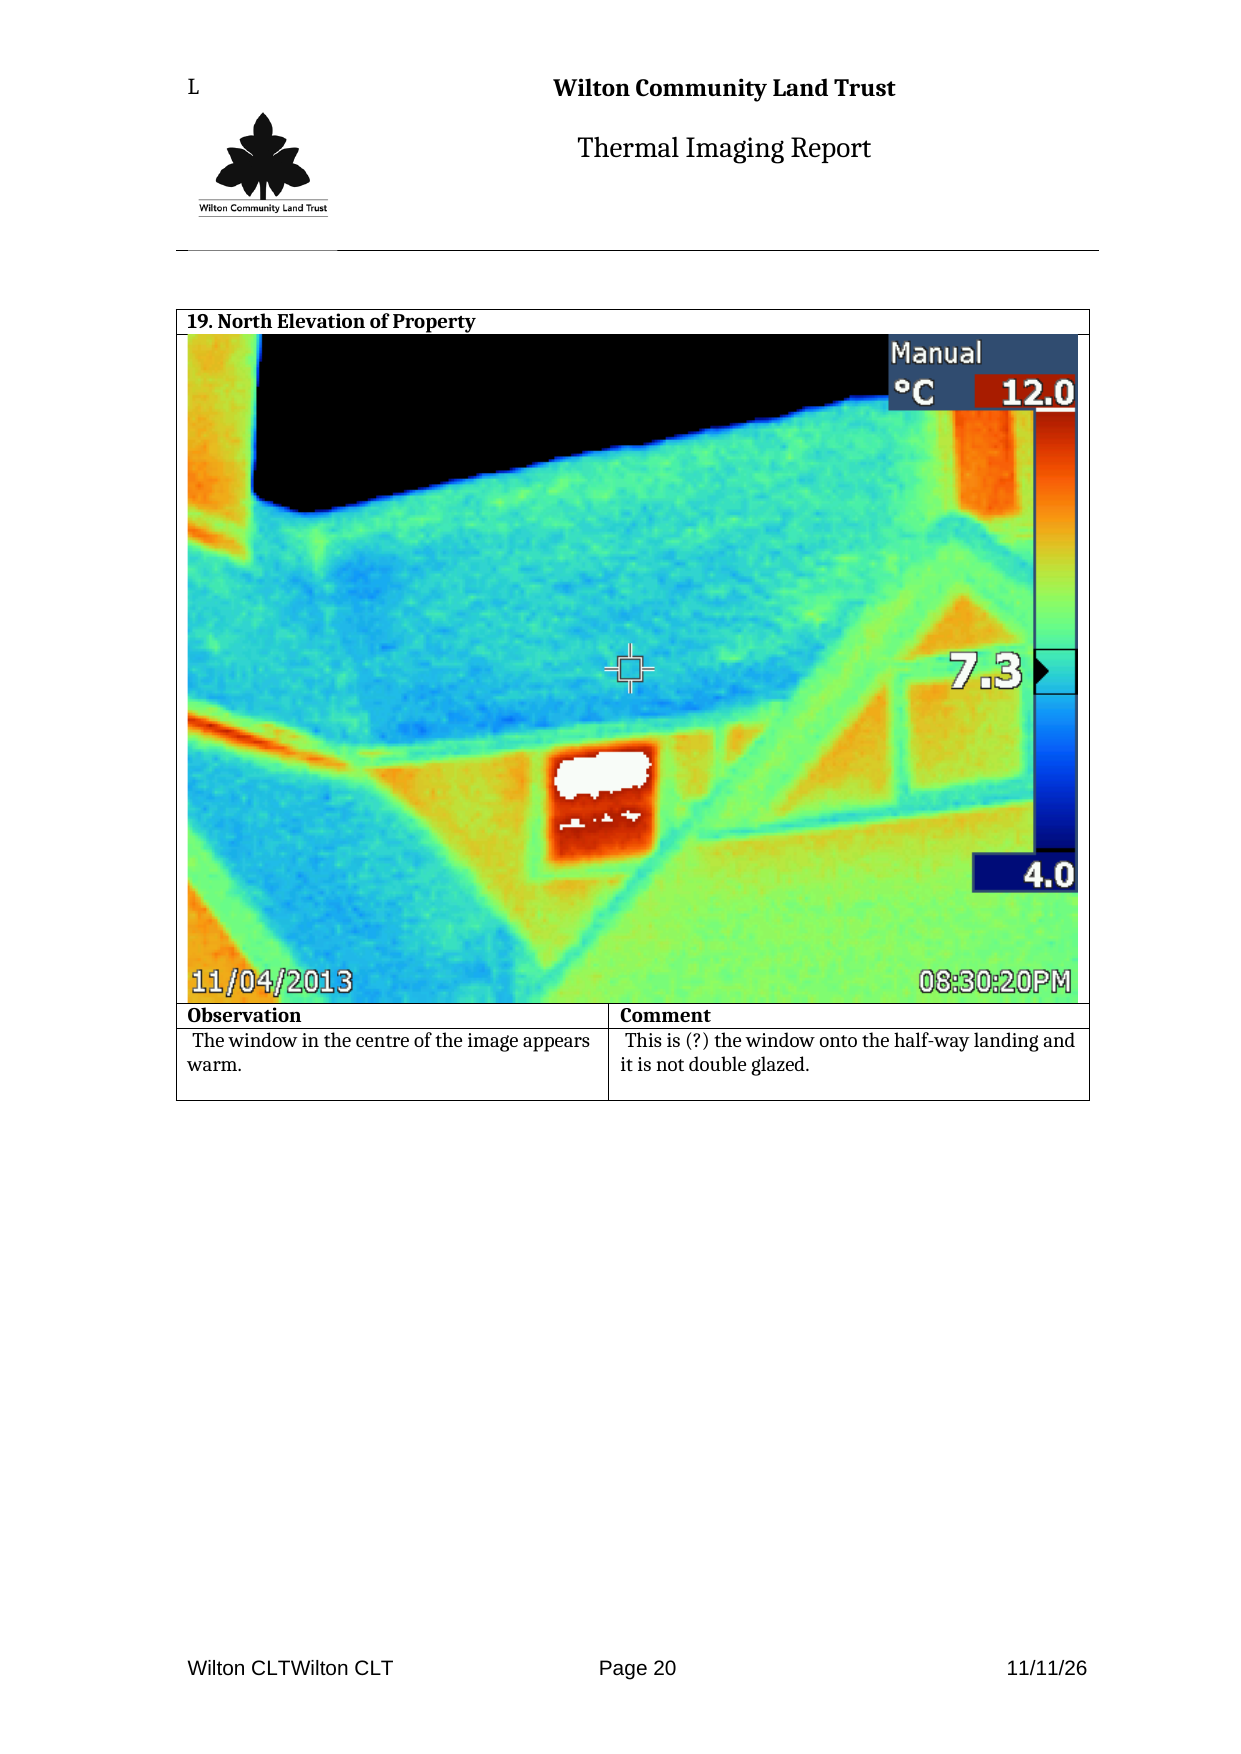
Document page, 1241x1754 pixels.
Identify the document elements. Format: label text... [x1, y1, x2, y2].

picture [187, 100, 338, 251]
table_cell [1078, 335, 1089, 1002]
table_cell Comment [609, 1004, 1089, 1027]
table_cell Observation [177, 1004, 608, 1027]
table_header 19. North Elevation of Property [177, 310, 1089, 334]
table_cell This is (?) the window onto the half-way landing and it is not double glazed. [609, 1029, 1089, 1100]
table_cell The window in the centre of the image appears warm. [177, 1029, 608, 1100]
table_cell [177, 335, 187, 1002]
picture [187, 334, 1078, 1003]
